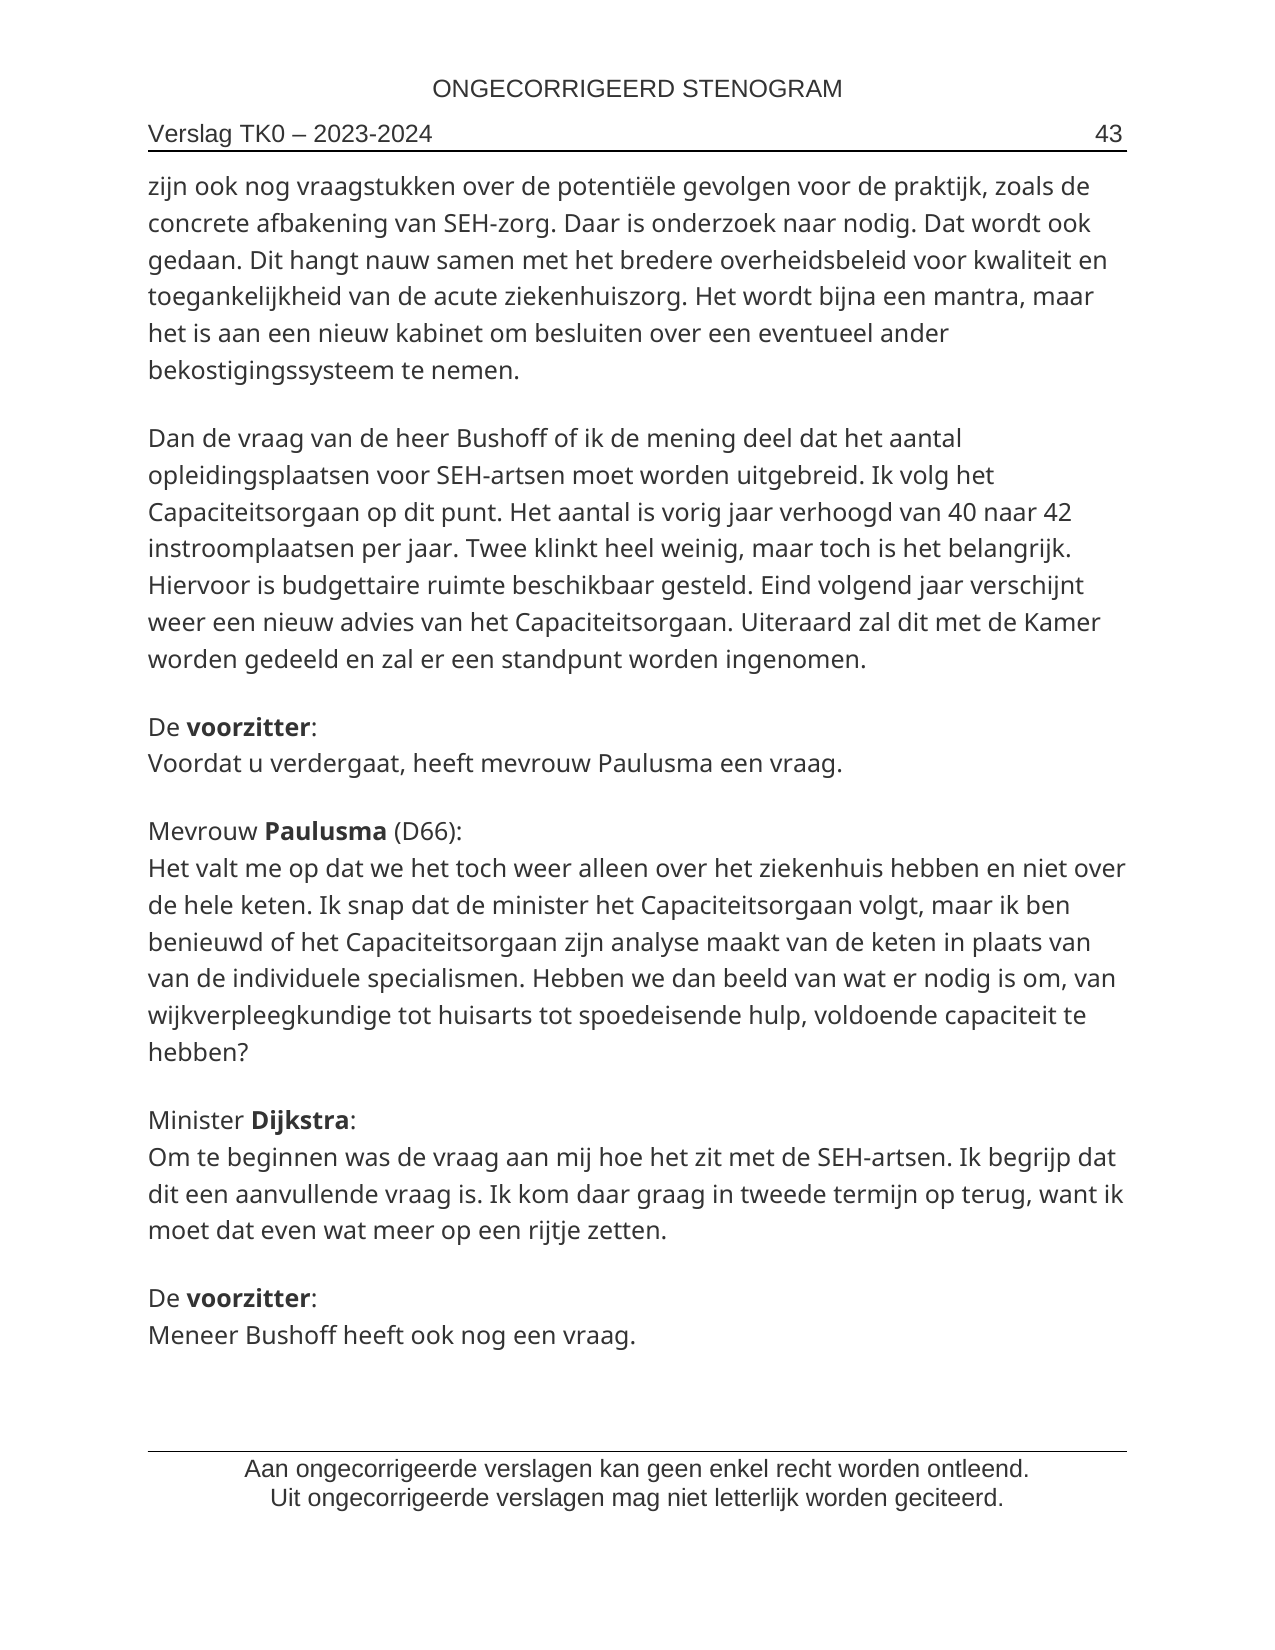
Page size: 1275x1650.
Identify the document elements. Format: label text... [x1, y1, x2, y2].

text De voorzitter: Meneer Bushoff heeft ook nog een vraag. [148, 1281, 1127, 1352]
text De voorzitter: Voordat u verdergaat, heeft mevrouw Paulusma een vraag. [148, 709, 1127, 780]
text Minister Dijkstra: Om te beginnen was de vraag aan mij hoe het zit met de SEH-artsen. Ik begrijp dat dit een aanvullende vraag is. Ik kom daar graag in tweede termijn op terug, want ik moet dat even wat meer op een rijtje zetten. [148, 1103, 1127, 1247]
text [148, 169, 1127, 387]
text Mevrouw Paulusma (D66): Het valt me op dat we het toch weer alleen over het ziekenhuis hebben en niet over de hele keten. Ik snap dat de minister het Capaciteitsorgaan volgt, maar ik ben benieuwd of het Capaciteitsorgaan zijn analyse maakt van de keten in plaats van van de individuele specialismen. Hebben we dan beeld van wat er nodig is om, van wijkverpleegkundige tot huisarts tot spoedeisende hulp, voldoende capaciteit te hebben? [148, 814, 1127, 1069]
text Dan de vraag van de heer Bushoff of ik de mening deel dat het aantal opleidingsplaatsen voor SEH-artsen moet worden uitgebreid. Ik volg het Capaciteitsorgaan op dit punt. Het aantal is vorig jaar verhoogd van 40 naar 42 instroomplaatsen per jaar. Twee klinkt heel weinig, maar toch is het belangrijk. Hiervoor is budgettaire ruimte beschikbaar gesteld. Eind volgend jaar verschijnt weer een nieuw advies van het Capaciteitsorgaan. Uiteraard zal dit met de Kamer worden gedeeld en zal er een standpunt worden ingenomen. [148, 421, 1127, 675]
